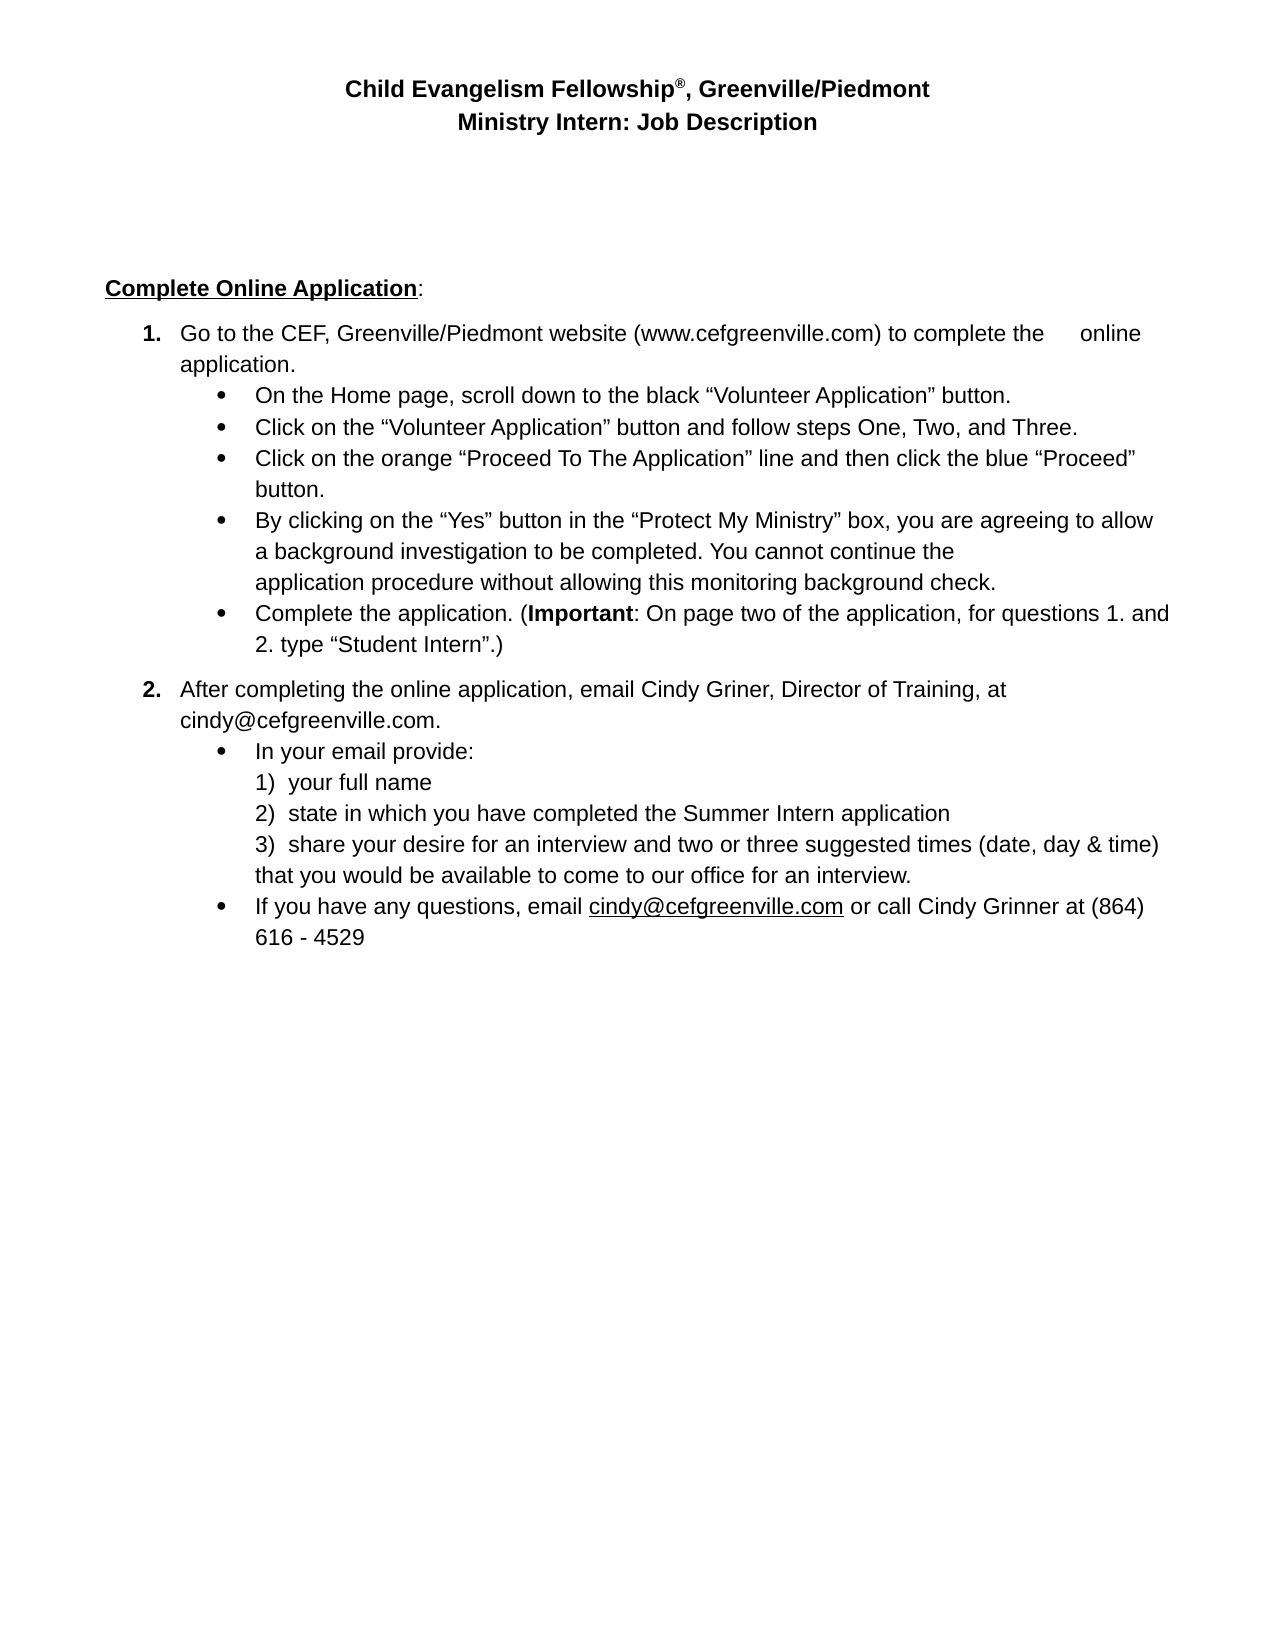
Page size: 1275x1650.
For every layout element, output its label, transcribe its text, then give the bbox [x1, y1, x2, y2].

text application procedure without allowing this monitoring background check. [105, 569, 1170, 595]
list In your email provide: [217, 738, 1170, 764]
list Click on the orange “Proceed To The Application” line and then click the blue “Proceed” button. [217, 444, 1170, 502]
text cindy@cefgreenville.com. [105, 707, 1170, 733]
list On the Home page, scroll down to the black “Volunteer Application” button. [217, 382, 1170, 409]
text Complete Online Application: [105, 275, 1170, 302]
text 2) state in which you have completed the Summer Intern application [255, 800, 1170, 826]
list If you have any questions, email cindy@cefgreenville.com or call Cindy Grinner at (864) 616 - 4529 [217, 893, 1170, 951]
list Complete the application. (Important: On page two of the application, for questions 1. and 2. type “Student Intern”.) [217, 600, 1170, 657]
list Go to the CEF, Greenville/Piedmont website (www.cefgreenville.com) to complete the online application. [142, 320, 1170, 378]
list Click on the “Volunteer Application” button and follow steps One, Two, and Three. [217, 413, 1170, 440]
text 1) your full name [255, 769, 1170, 795]
list After completing the online application, email Cindy Griner, Director of Training, at [142, 676, 1170, 702]
text 3) share your desire for an interview and two or three suggested times (date, day & time) that you would be available to come to our office for an interview. [255, 831, 1170, 888]
list By clicking on the “Yes” button in the “Protect My Ministry” box, you are agreeing to allow a background investigation to be completed. You cannot continue the [217, 507, 1170, 564]
